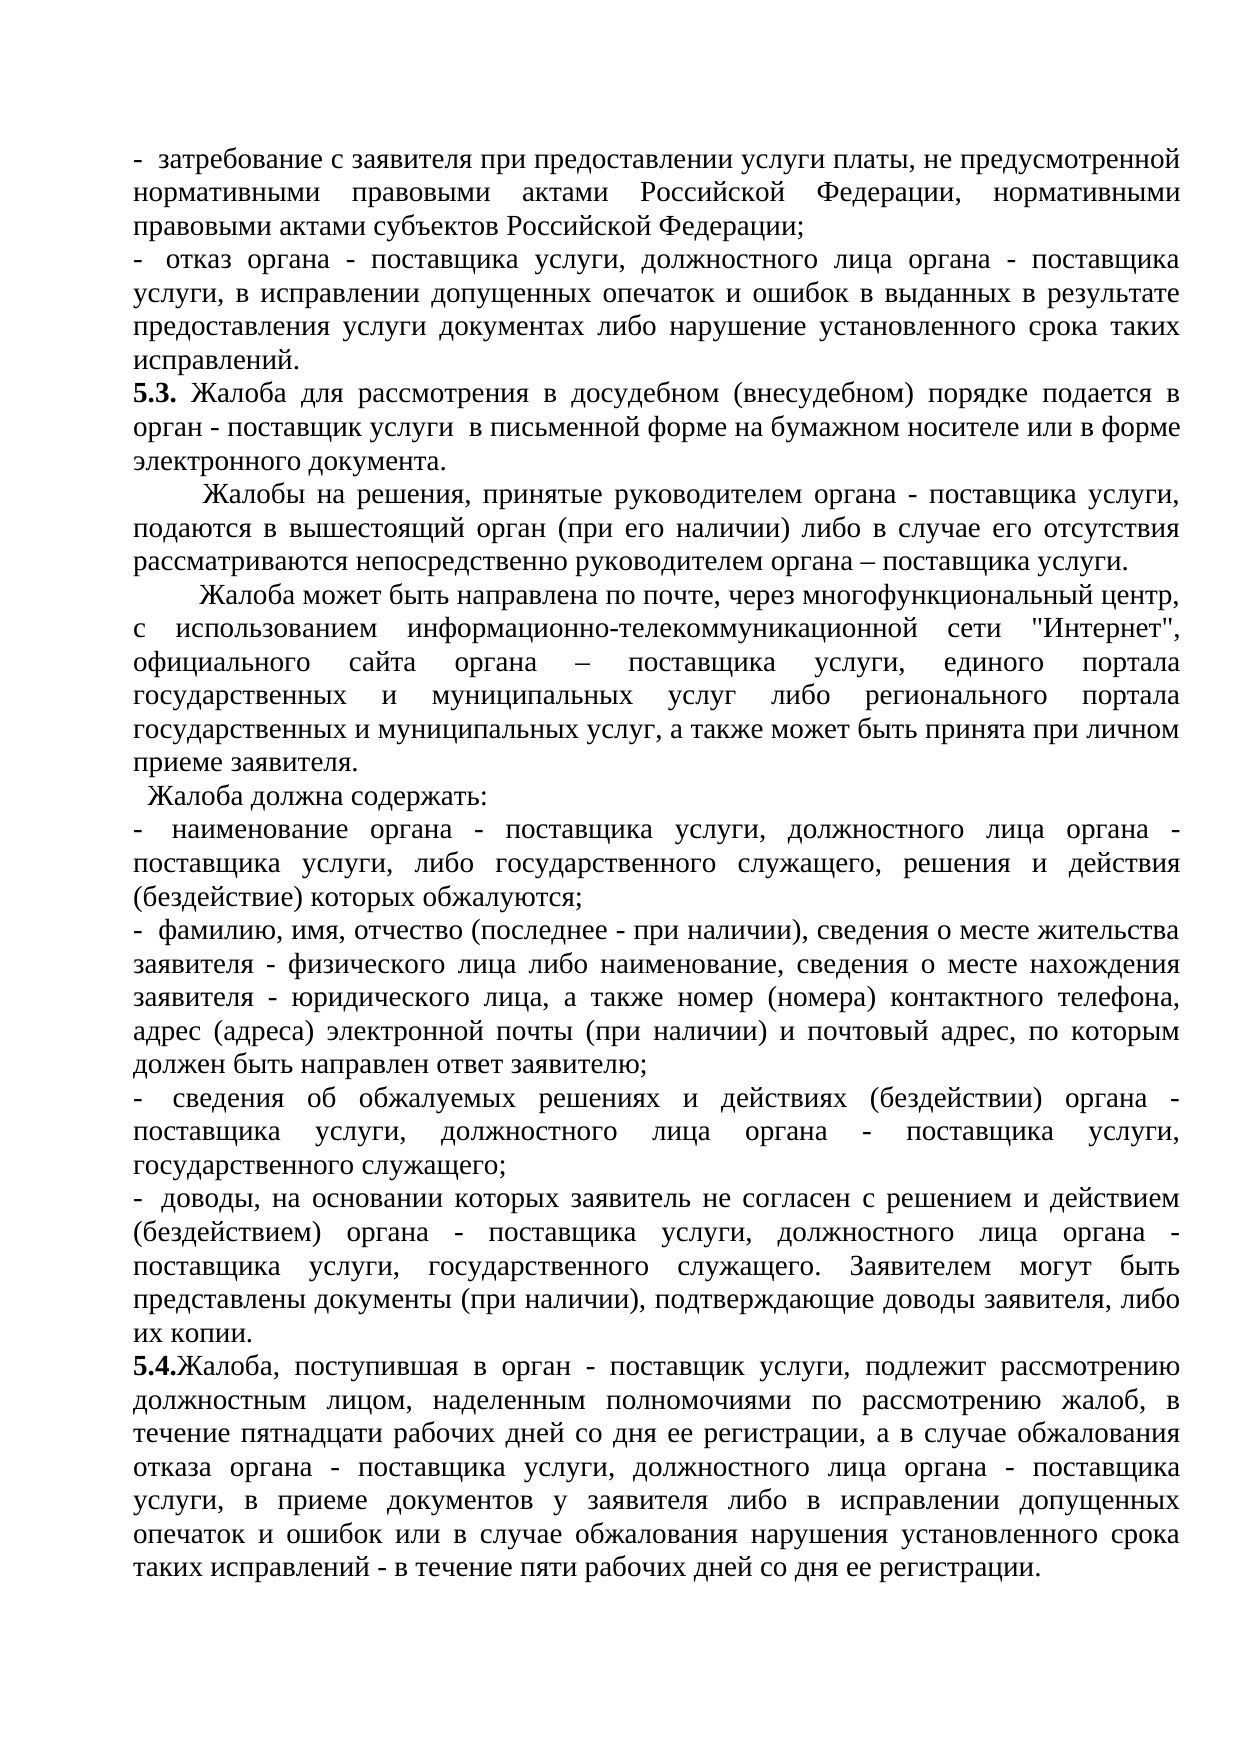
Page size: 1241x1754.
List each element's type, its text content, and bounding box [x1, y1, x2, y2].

text Жалобы на решения, принятые руководителем органа - поставщика услуги, подаются в вышестоящий орган (при его наличии) либо в случае его отсутствия рассматриваются непосредственно руководителем органа – поставщика услуги. [133, 476, 1181, 577]
text - сведения об обжалуемых решениях и действиях (бездействии) органа - поставщика услуги, должностного лица органа - поставщика услуги, государственного служащего; [133, 1080, 1181, 1181]
text - доводы, на основании которых заявитель не согласен с решением и действием (бездействием) органа - поставщика услуги, должностного лица органа - поставщика услуги, государственного служащего. Заявителем могут быть представлены документы (при наличии), подтверждающие доводы заявителя, либо их копии. [133, 1181, 1181, 1348]
text - наименование органа - поставщика услуги, должностного лица органа - поставщика услуги, либо государственного служащего, решения и действия (бездействие) которых обжалуются; [133, 812, 1181, 912]
text - затребование с заявителя при предоставлении услуги платы, не предусмотренной нормативными правовыми актами Российской Федерации, нормативными правовыми актами субъектов Российской Федерации; [133, 141, 1181, 241]
text 5.4.Жалоба, поступившая в орган - поставщик услуги, подлежит рассмотрению должностным лицом, наделенным полномочиями по рассмотрению жалоб, в течение пятнадцати рабочих дней со дня ее регистрации, а в случае обжалования отказа органа - поставщика услуги, должностного лица органа - поставщика услуги, в приеме документов у заявителя либо в исправлении допущенных опечаток и ошибок или в случае обжалования нарушения установленного срока таких исправлений - в течение пяти рабочих дней со дня ее регистрации. [133, 1348, 1181, 1583]
text 5.3. Жалоба для рассмотрения в досудебном (внесудебном) порядке подается в орган - поставщик услуги в письменной форме на бумажном носителе или в форме электронного документа. [133, 376, 1181, 476]
text Жалоба может быть направлена по почте, через многофункциональный центр, с использованием информационно-телекоммуникационной сети "Интернет", официального сайта органа – поставщика услуги, единого портала государственных и муниципальных услуг либо регионального портала государственных и муниципальных услуг, а также может быть принята при личном приеме заявителя. [133, 577, 1181, 778]
text - фамилию, имя, отчество (последнее - при наличии), сведения о месте жительства заявителя - физического лица либо наименование, сведения о месте нахождения заявителя - юридического лица, а также номер (номера) контактного телефона, адрес (адреса) электронной почты (при наличии) и почтовый адрес, по которым должен быть направлен ответ заявителю; [133, 912, 1181, 1080]
text Жалоба должна содержать: [133, 778, 1181, 812]
text - отказ органа - поставщика услуги, должностного лица органа - поставщика услуги, в исправлении допущенных опечаток и ошибок в выданных в результате предоставления услуги документах либо нарушение установленного срока таких исправлений. [133, 241, 1181, 376]
